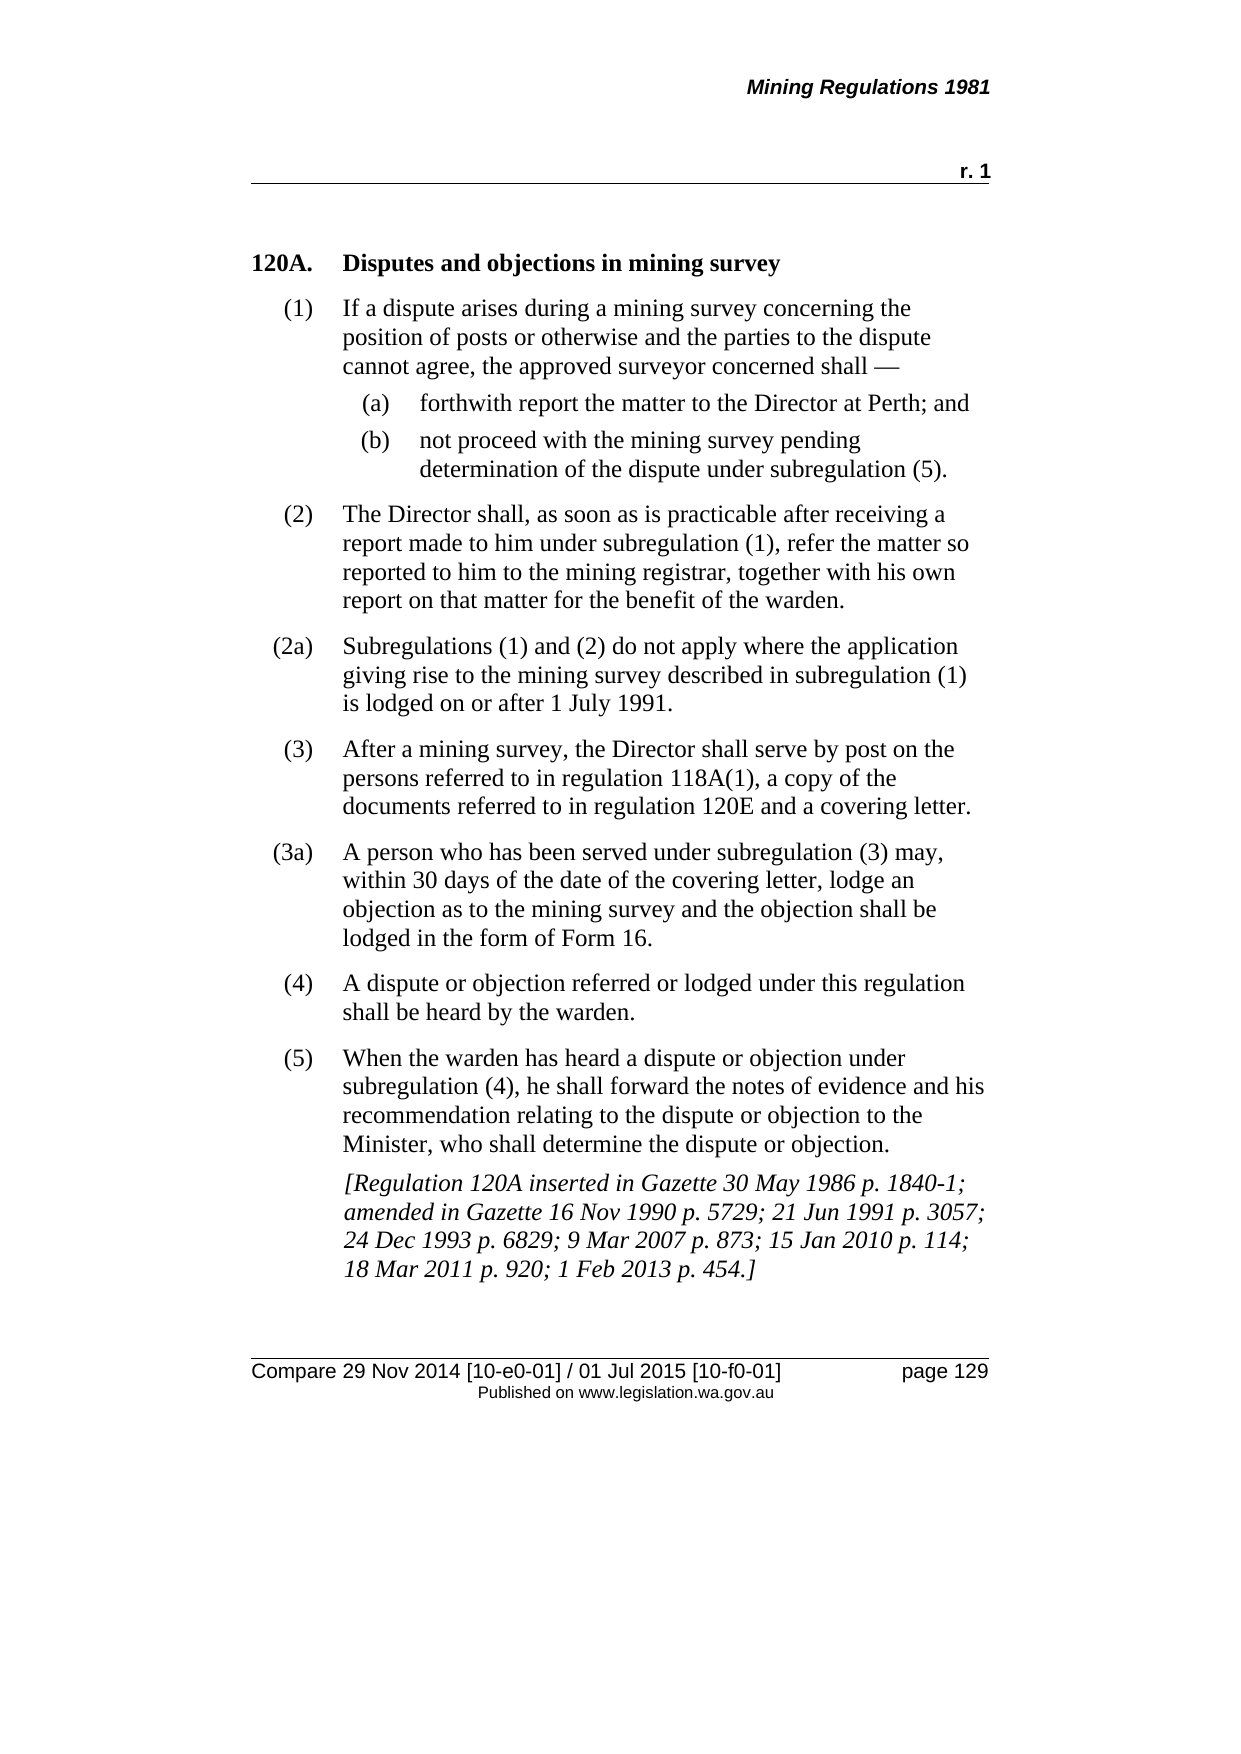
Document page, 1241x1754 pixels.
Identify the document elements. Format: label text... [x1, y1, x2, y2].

text (5) When the warden has heard a dispute or objection under subregulation (4), he shall forward the notes of evidence and his recommendation relating to the dispute or objection to the Minister, who shall determine the dispute or objection. [251, 1043, 989, 1158]
text (1) If a dispute arises during a mining survey concerning the position of posts or otherwise and the parties to the dispute cannot agree, the approved surveyor concerned shall — [251, 293, 989, 380]
text (3a) A person who has been served under subregulation (3) may, within 30 days of the date of the covering letter, lodge an objection as to the mining survey and the objection shall be lodged in the form of Form 16. [251, 837, 989, 952]
text (2a) Subregulations (1) and (2) do not apply where the application giving rise to the mining survey described in subregulation (1) is lodged on or after 1 July 1991. [251, 631, 989, 717]
text (3) After a mining survey, the Director shall serve by post on the persons referred to in regulation 118A(1), a copy of the documents referred to in regulation 120E and a covering letter. [251, 734, 989, 820]
subtitle 120A. Disputes and objections in mining survey [251, 248, 989, 277]
text (2) The Director shall, as soon as is practicable after receiving a report made to him under subregulation (1), refer the matter so reported to him to the mining registrar, together with his own report on that matter for the benefit of the warden. [251, 499, 989, 614]
text (4) A dispute or objection referred or lodged under this regulation shall be heard by the warden. [251, 968, 989, 1026]
text (b) not proceed with the mining survey pending determination of the dispute under subregulation (5). [251, 425, 989, 483]
text (a) forthwith report the matter to the Director at ; and [251, 388, 989, 417]
text [Regulation 120A inserted in Gazette 30 May 1986 p. 1840-1; amended in Gazette 16 Nov 1990 p. 5729; 21 Jun 1991 p. 3057; 24 Dec 1993 p. 6829; 9 Mar 2007 p. 873; 15 Jan 2010 p. 114; 18 Mar 2011 p. 920; 1 Feb 2013 p. 454.] [251, 1168, 989, 1283]
